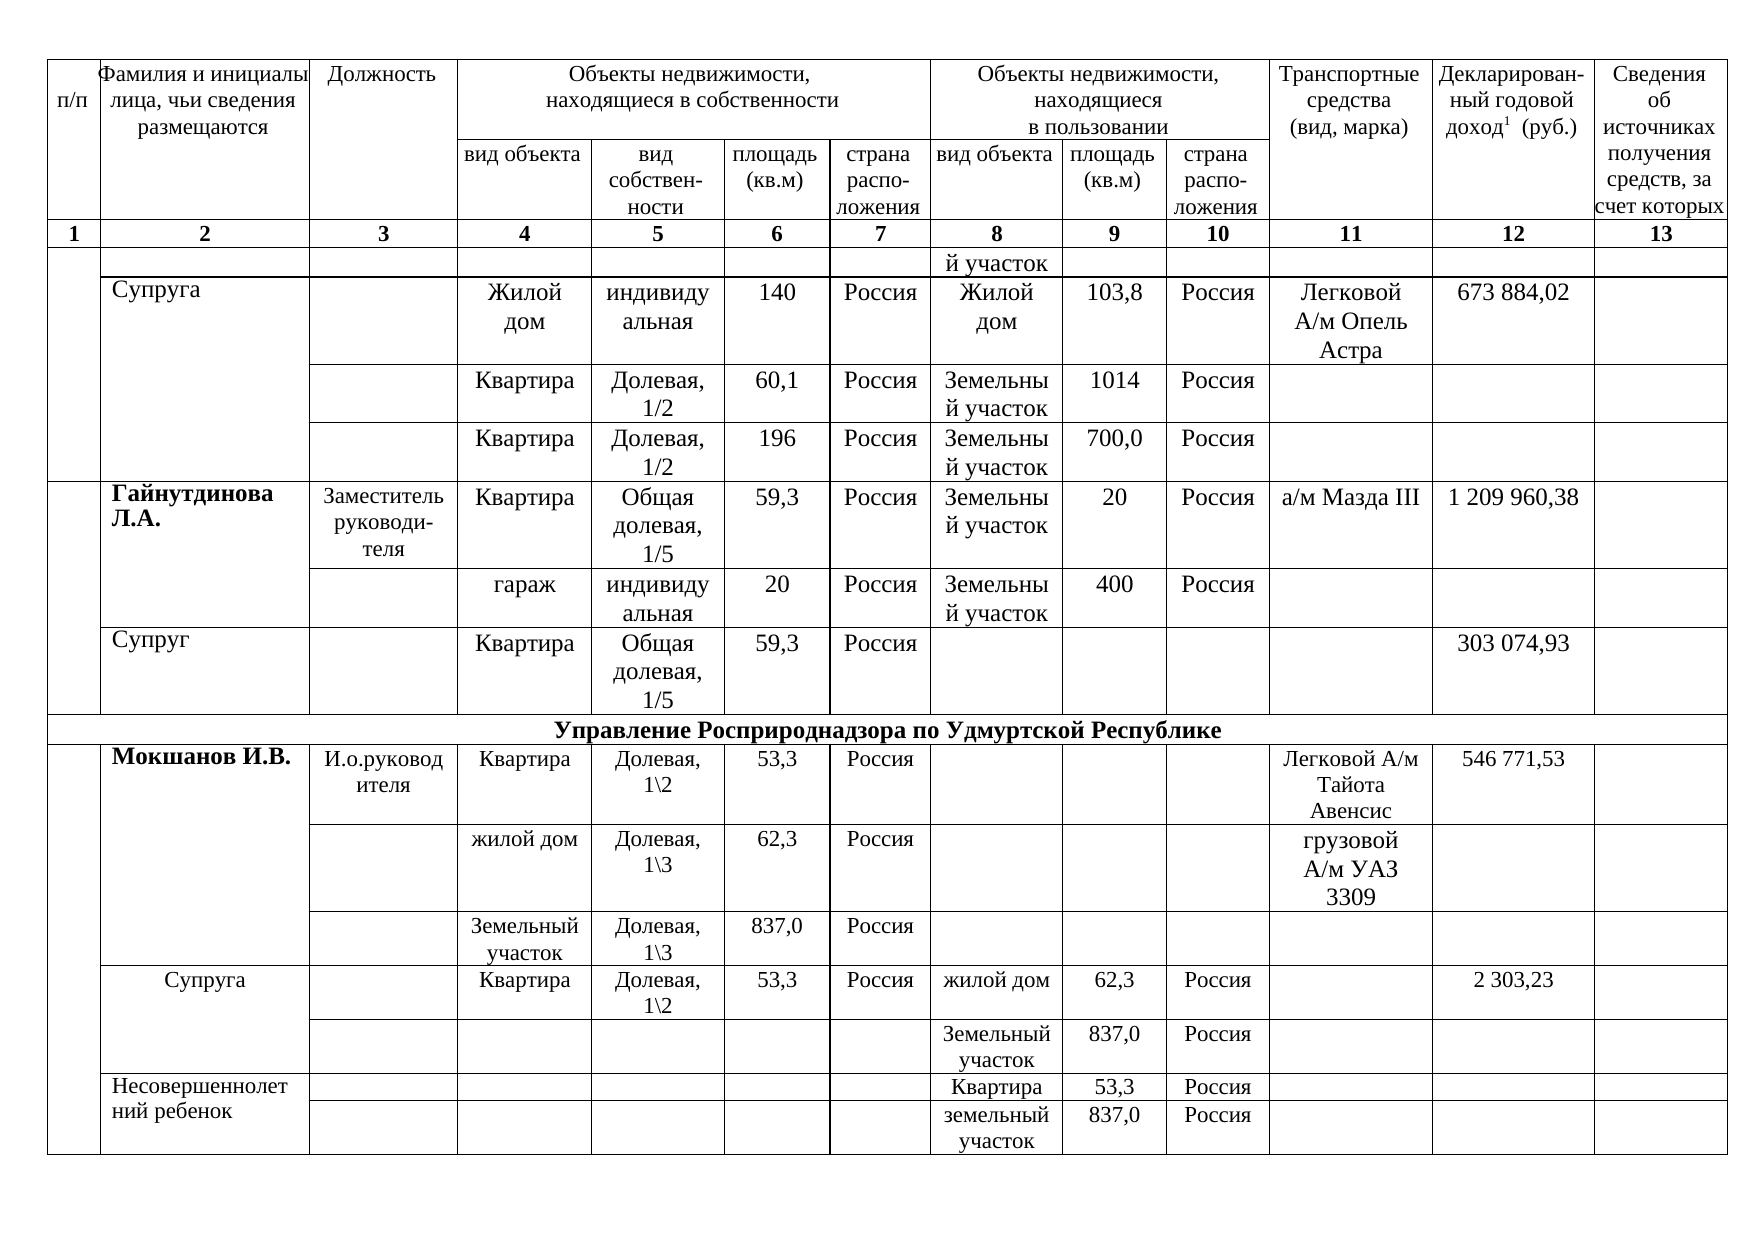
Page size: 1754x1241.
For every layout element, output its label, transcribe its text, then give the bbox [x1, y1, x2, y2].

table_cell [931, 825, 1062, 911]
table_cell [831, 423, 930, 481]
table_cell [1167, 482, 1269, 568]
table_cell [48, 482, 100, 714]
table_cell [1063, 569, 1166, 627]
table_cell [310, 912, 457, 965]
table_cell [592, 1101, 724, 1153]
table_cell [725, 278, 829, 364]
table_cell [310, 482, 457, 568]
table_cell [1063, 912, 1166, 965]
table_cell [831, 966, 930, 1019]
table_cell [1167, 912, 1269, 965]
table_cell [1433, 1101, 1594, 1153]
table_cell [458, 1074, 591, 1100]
table_cell 8 [931, 220, 1062, 247]
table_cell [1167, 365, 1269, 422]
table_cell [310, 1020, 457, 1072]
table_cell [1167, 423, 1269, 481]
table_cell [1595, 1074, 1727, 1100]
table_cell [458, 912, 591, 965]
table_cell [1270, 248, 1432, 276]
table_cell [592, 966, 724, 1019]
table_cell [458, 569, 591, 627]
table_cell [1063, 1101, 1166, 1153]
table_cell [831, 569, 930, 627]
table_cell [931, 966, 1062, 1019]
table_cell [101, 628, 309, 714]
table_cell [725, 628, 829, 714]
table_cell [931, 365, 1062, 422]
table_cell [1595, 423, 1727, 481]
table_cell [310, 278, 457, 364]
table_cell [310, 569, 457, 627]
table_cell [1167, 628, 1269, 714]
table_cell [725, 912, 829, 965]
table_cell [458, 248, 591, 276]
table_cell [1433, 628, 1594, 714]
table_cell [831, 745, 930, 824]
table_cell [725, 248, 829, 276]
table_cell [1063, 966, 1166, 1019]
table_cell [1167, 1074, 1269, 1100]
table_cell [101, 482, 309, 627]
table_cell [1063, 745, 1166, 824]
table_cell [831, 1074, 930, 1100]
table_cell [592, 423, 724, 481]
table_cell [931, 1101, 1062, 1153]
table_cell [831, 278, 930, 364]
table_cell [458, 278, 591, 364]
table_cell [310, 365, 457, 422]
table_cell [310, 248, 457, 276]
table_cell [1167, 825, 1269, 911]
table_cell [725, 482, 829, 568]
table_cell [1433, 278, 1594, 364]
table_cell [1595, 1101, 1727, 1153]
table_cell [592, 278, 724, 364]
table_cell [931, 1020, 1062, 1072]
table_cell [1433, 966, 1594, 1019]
table_header Транспортные средства (вид, марка) [1270, 60, 1432, 219]
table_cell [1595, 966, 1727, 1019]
table_header Фамилия и инициалы лица, чьи сведения размещаются [101, 60, 309, 219]
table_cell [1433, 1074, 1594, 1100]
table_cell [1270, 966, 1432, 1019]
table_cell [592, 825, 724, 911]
table_header Декларирован-ный годовой доход1 (руб.) [1433, 60, 1594, 219]
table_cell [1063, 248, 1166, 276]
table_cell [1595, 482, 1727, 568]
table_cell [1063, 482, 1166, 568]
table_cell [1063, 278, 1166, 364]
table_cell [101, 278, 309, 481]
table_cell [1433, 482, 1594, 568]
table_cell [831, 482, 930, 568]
table_cell 9 [1063, 220, 1166, 247]
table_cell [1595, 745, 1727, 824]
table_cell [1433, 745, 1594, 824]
table_cell страна распо-ложения [831, 140, 930, 219]
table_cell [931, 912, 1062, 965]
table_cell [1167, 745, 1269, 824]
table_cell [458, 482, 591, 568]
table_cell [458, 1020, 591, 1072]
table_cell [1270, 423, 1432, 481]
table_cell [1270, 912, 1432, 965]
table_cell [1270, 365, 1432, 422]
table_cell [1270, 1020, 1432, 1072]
table_cell площадь (кв.м) [725, 140, 829, 219]
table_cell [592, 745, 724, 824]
table_cell 4 [458, 220, 591, 247]
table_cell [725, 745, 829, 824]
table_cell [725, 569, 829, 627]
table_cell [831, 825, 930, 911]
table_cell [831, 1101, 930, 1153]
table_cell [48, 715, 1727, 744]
table_header Сведения об источниках получения средств, за счет которых совершена сделка2 (вид приобретен-ного имущества, источники) [1595, 60, 1727, 219]
table_cell 2 [101, 220, 309, 247]
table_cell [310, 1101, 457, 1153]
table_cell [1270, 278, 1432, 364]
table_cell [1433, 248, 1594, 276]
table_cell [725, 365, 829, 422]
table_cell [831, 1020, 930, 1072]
table_cell вид объекта [458, 140, 591, 219]
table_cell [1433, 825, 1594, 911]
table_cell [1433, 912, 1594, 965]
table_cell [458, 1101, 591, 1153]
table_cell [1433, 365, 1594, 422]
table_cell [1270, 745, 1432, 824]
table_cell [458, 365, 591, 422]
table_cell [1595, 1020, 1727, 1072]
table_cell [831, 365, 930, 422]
table_header Объекты недвижимости, находящиеся в пользовании [931, 60, 1269, 139]
table_header Объекты недвижимости, находящиеся в собственности [458, 60, 930, 139]
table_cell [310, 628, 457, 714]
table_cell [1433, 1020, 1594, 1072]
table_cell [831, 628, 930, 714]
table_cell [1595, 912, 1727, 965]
table_cell 11 [1270, 220, 1432, 247]
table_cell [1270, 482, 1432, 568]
table_header № п/п [48, 60, 100, 219]
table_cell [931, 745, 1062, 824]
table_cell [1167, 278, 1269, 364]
table_cell 6 [725, 220, 829, 247]
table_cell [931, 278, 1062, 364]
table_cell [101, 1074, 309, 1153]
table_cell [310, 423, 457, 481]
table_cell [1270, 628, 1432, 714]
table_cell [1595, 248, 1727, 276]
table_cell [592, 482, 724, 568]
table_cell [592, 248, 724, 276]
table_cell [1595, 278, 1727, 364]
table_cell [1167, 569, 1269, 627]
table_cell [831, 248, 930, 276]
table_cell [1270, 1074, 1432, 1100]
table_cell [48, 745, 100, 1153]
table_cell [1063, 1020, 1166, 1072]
table_cell 1 [48, 220, 100, 247]
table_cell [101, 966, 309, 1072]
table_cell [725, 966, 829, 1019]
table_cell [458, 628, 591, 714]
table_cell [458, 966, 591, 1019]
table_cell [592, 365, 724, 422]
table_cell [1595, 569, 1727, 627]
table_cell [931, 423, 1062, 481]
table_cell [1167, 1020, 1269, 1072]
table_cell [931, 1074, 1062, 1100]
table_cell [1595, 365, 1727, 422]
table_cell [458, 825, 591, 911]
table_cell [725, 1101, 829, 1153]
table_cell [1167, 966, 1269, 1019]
table_cell 13 [1595, 220, 1727, 247]
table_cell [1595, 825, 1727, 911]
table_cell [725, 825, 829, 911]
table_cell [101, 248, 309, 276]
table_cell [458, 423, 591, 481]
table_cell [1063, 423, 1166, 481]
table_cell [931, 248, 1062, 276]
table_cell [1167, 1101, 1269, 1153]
table_header Должность [310, 60, 457, 219]
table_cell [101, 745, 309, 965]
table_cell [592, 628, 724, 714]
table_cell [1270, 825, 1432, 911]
table_cell страна распо-ложения [1167, 140, 1269, 219]
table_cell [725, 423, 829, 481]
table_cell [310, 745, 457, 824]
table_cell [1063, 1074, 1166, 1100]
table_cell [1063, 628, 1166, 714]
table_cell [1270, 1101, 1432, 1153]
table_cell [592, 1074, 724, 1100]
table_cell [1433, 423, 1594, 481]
table_cell площадь (кв.м) [1063, 140, 1166, 219]
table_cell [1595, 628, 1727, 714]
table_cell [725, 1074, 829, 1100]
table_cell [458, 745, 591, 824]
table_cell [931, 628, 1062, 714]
table_cell 12 [1433, 220, 1594, 247]
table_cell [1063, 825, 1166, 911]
table_cell 10 [1167, 220, 1269, 247]
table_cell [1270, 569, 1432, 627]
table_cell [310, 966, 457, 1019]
table_cell 5 [592, 220, 724, 247]
table_cell вид объекта [931, 140, 1062, 219]
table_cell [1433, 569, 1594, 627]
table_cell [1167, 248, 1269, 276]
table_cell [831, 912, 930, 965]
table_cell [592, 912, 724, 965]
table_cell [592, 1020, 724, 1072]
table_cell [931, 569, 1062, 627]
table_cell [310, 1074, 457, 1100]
table_cell 7 [831, 220, 930, 247]
table_cell вид собствен-ности [592, 140, 724, 219]
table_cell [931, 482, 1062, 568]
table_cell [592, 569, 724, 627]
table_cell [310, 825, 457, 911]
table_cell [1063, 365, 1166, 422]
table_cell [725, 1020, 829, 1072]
table_cell 3 [310, 220, 457, 247]
